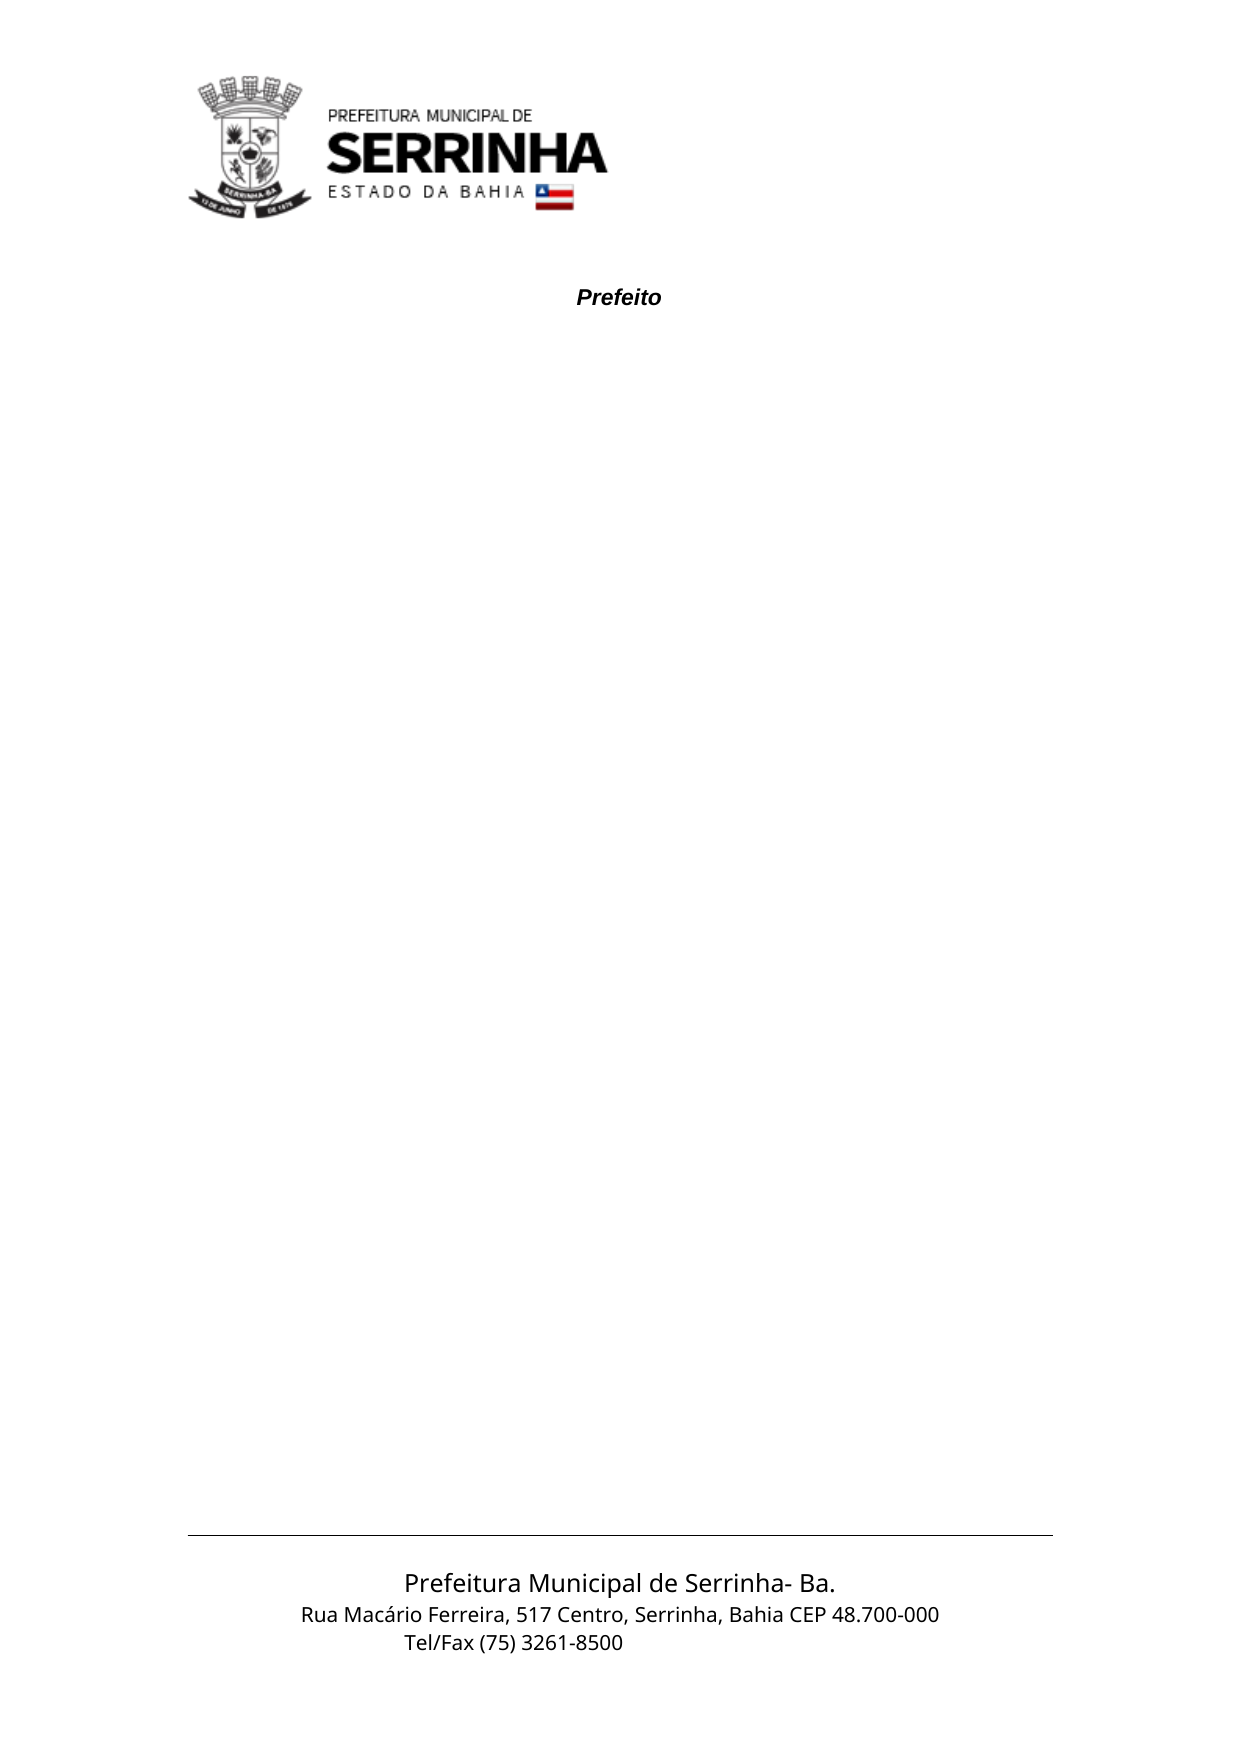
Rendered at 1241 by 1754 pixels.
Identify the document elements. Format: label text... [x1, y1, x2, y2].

text Prefeito [187, 284, 1053, 310]
picture [187, 73, 609, 222]
